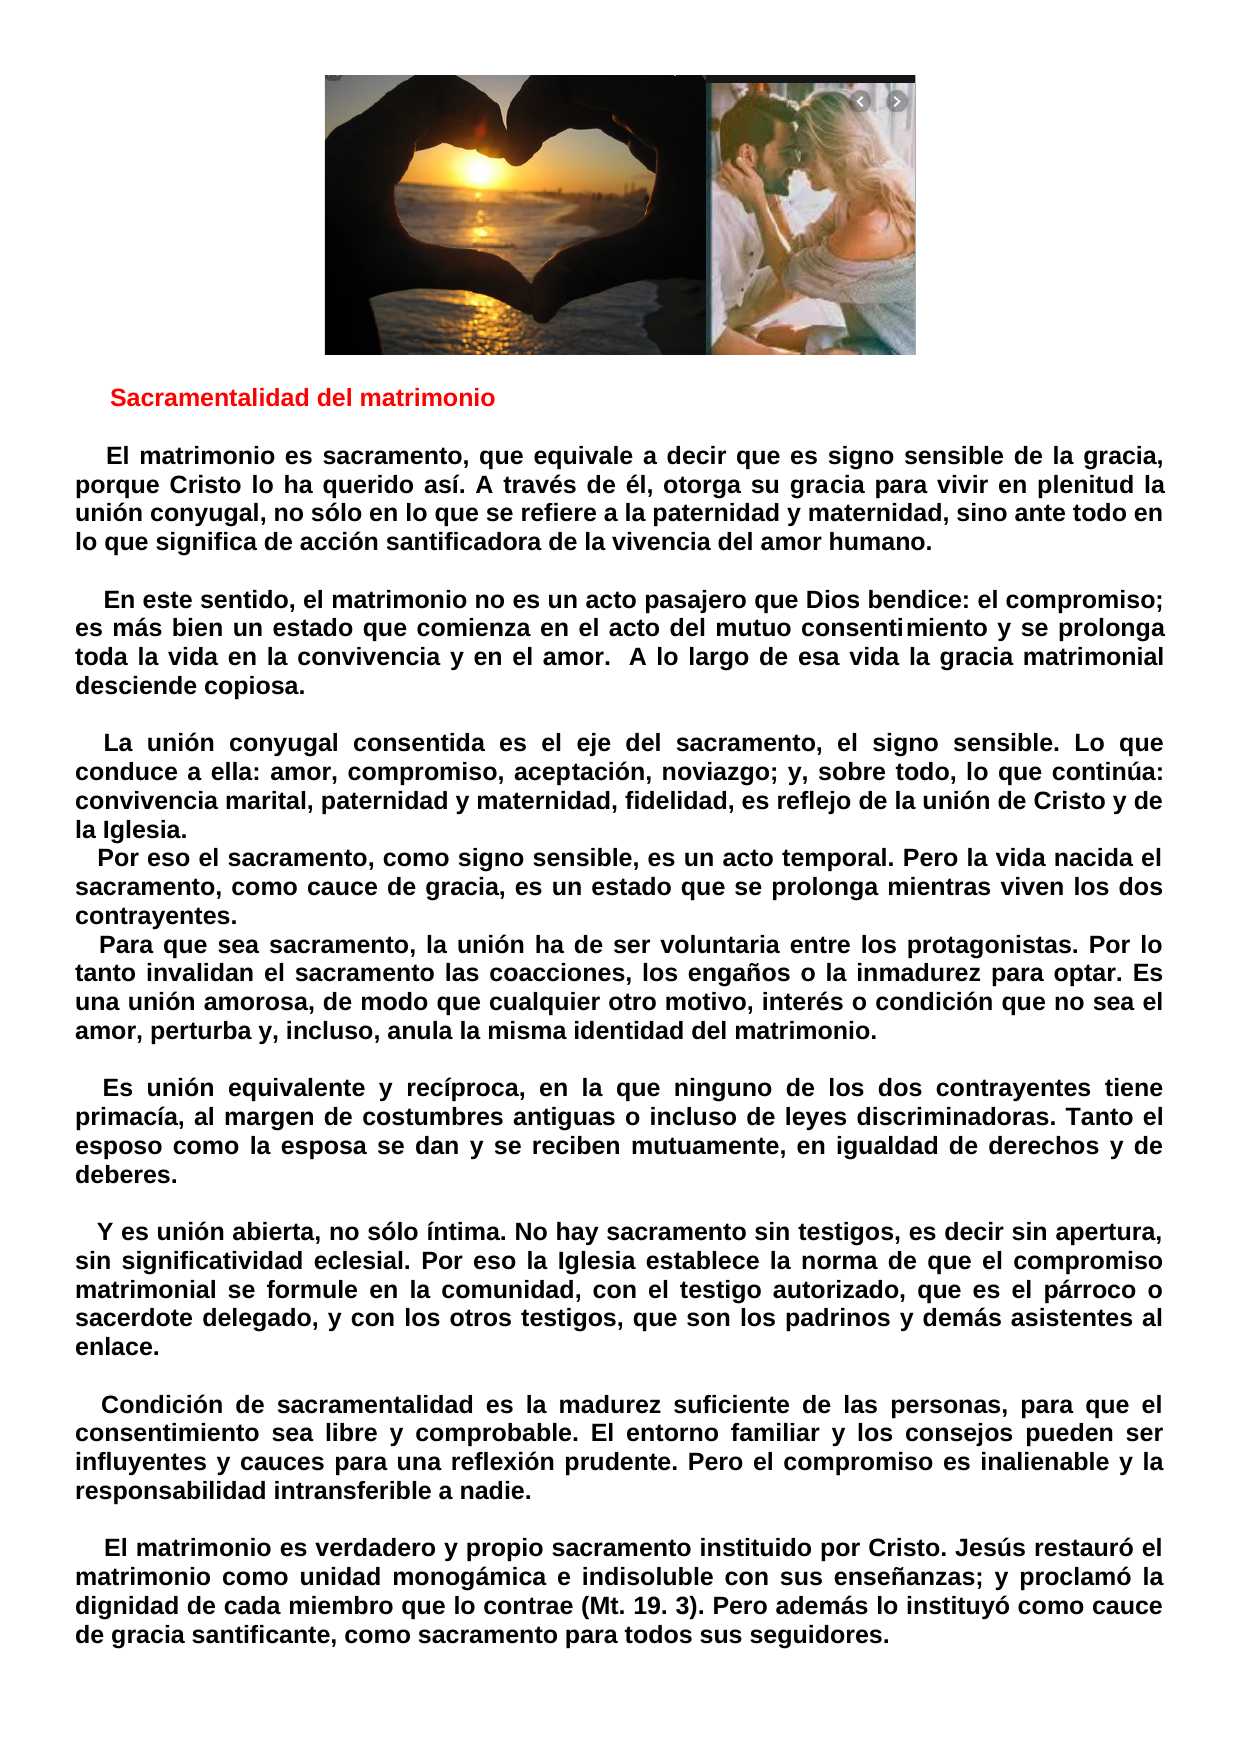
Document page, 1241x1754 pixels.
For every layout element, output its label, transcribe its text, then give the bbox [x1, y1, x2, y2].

text Condición de sacramentalidad es la madurez suficiente de las personas, para que el consentimiento sea libre y comprobable. El entorno familiar y los consejos pueden ser influyentes y cauces para una reflexión prudente. Pero el compromiso es inalienable y la responsabilidad intransferible a nadie. [75, 1361, 1165, 1505]
text En este sentido, el matrimonio no es un acto pasajero que Dios bendice: el compromiso; es más bien un estado que comienza en el acto del mutuo consentimiento y se prolonga toda la vida en la convivencia y en el amor. A lo largo de esa vida la gracia matrimonial desciende copiosa. [75, 556, 1165, 700]
text La unión conyugal consentida es el eje del sacramento, el signo sensible. Lo que conduce a ella: amor, compromiso, aceptación, noviazgo; y, sobre todo, lo que continúa: convivencia marital, paternidad y maternidad, fidelidad, es reflejo de la unión de Cristo y de la Iglesia. [75, 700, 1165, 843]
text El matrimonio es verdadero y propio sacramento instituido por Cristo. Jesús restauró el matrimonio como unidad monogámica e indisoluble con sus enseñanzas; y proclamó la dignidad de cada miembro que lo contrae (Mt. 19. 3). Pero además lo instituyó como cauce de gracia santificante, como sacramento para todos sus seguidores. [75, 1505, 1165, 1648]
text El matrimonio es sacramento, que equivale a decir que es signo sensible de la gracia, porque Cristo lo ha querido así. A través de él, otorga su gracia para vivir en plenitud la unión conyugal, no sólo en lo que se refiere a la paternidad y maternidad, sino ante todo en lo que significa de acción santificadora de la vivencia del amor humano. [75, 441, 1165, 556]
text Sacramentalidad del matrimonio [75, 383, 1165, 412]
text Es unión equivalente y recíproca, en la que ninguno de los dos contrayentes tiene primacía, al margen de costumbres antiguas o incluso de leyes discriminadoras. Tanto el esposo como la esposa se dan y se reciben mutuamente, en igualdad de derechos y de deberes. [75, 1045, 1165, 1188]
text Y es unión abierta, no sólo íntima. No hay sacramento sin testigos, es decir sin apertura, sin significatividad eclesial. Por eso la Iglesia establece la norma de que el compromiso matrimonial se formule en la comunidad, con el testigo autorizado, que es el párroco o sacerdote delegado, y con los otros testigos, que son los padrinos y demás asistentes al enlace. [75, 1188, 1165, 1361]
picture [324, 75, 916, 355]
text Por eso el sacramento, como signo sensible, es un acto temporal. Pero la vida nacida el sacramento, como cauce de gracia, es un estado que se prolonga mientras viven los dos contrayentes. Para que sea sacramento, la unión ha de ser voluntaria entre los protagonistas. Por lo tanto invalidan el sacramento las coacciones, los engaños o la inmadurez para optar. Es una unión amorosa, de modo que cualquier otro motivo, interés o condición que no sea el amor, perturba y, incluso, anula la misma identidad del matrimonio. [75, 843, 1165, 1045]
